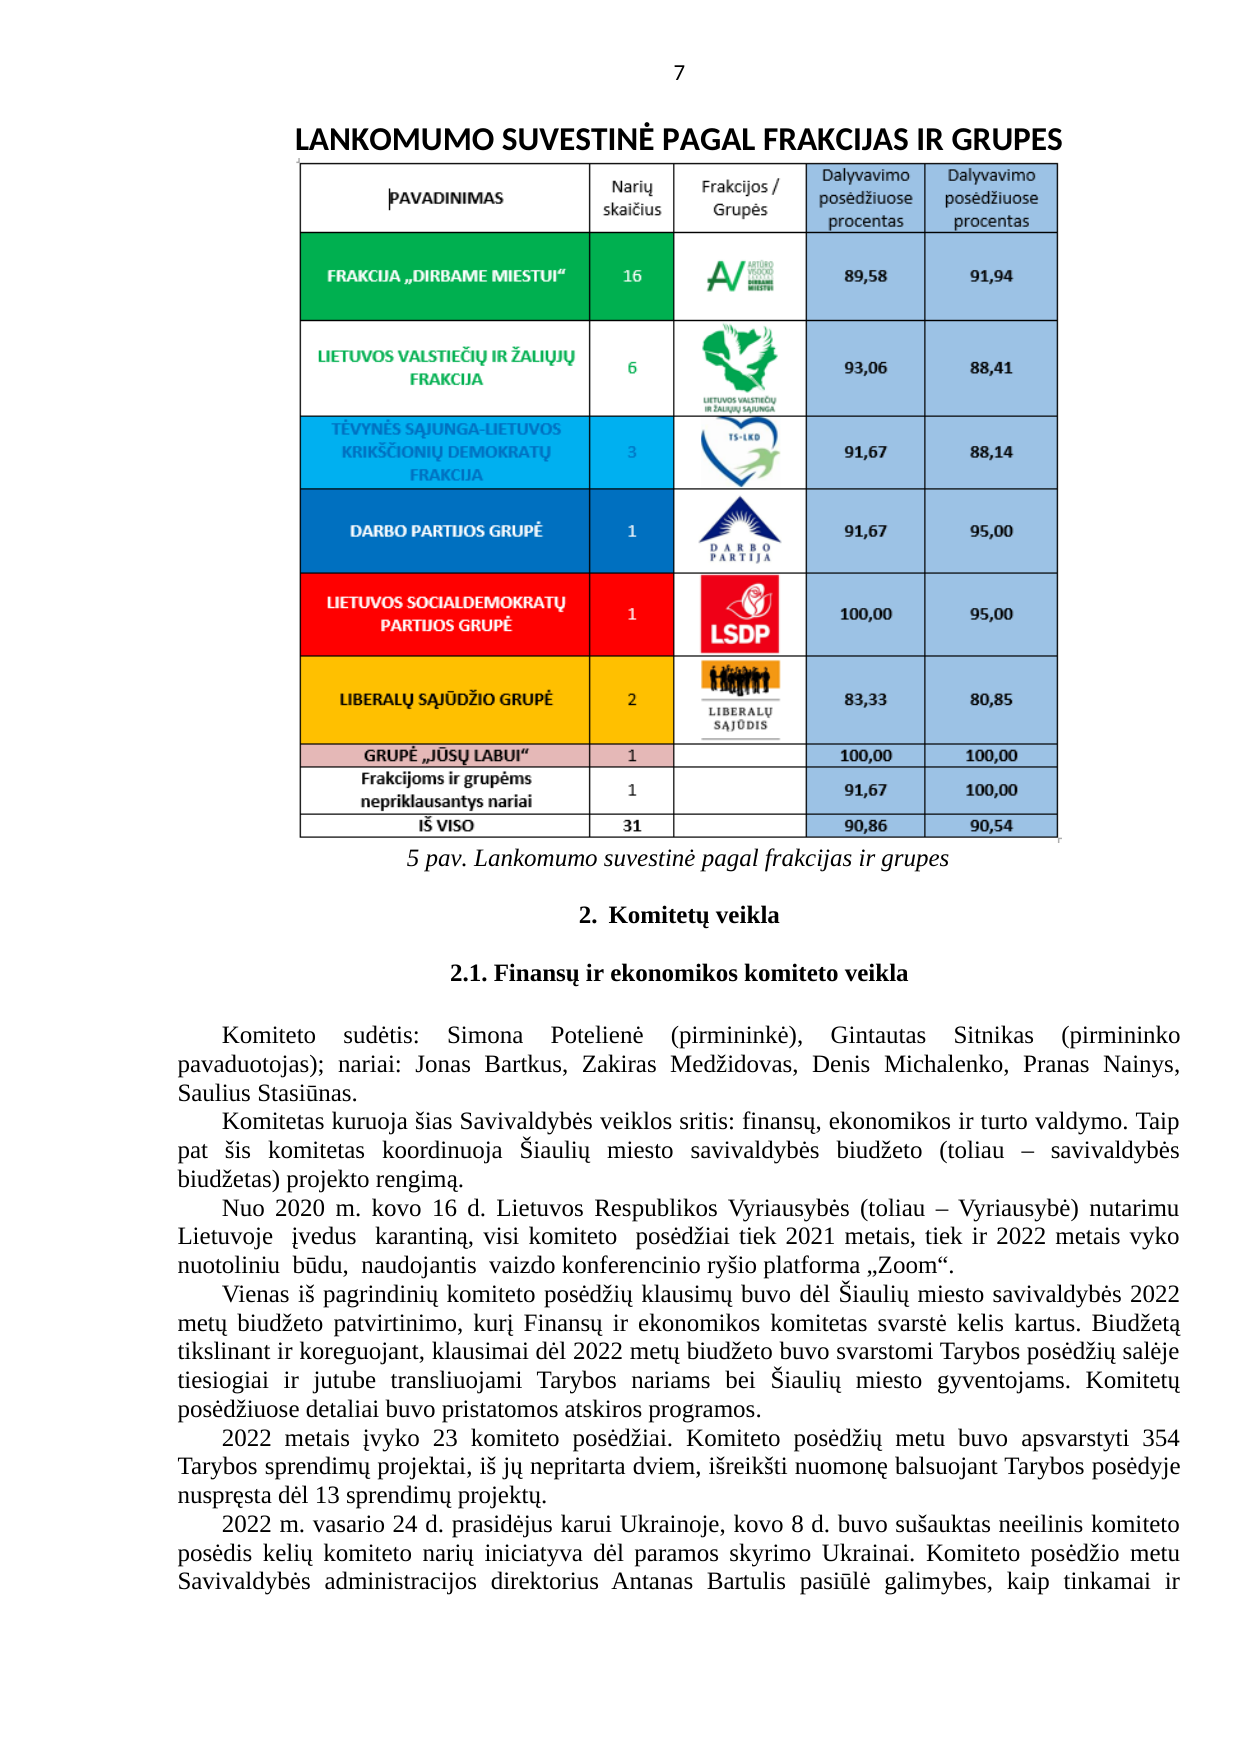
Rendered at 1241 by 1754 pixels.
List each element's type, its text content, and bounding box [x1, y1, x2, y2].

picture [296, 158, 1062, 843]
text Komitetas kuruoja šias Savivaldybės veiklos sritis: finansų, ekonomikos ir turto valdymo. Taip pat šis komitetas koordinuoja Šiaulių miesto savivaldybės biudžeto (toliau – savivaldybės biudžetas) projekto rengimą. [177, 1106, 1181, 1193]
text Nuo 2020 m. kovo 16 d. Lietuvos Respublikos Vyriausybės (toliau – Vyriausybė) nutarimu Lietuvoje įvedus karantiną, visi komiteto posėdžiai tiek 2021 metais, tiek ir 2022 metais vyko nuotoliniu būdu, naudojantis vaizdo konferencinio ryšio platforma „Zoom“. [177, 1193, 1181, 1279]
text Vienas iš pagrindinių komiteto posėdžių klausimų buvo dėl Šiaulių miesto savivaldybės 2022 metų biudžeto patvirtinimo, kurį Finansų ir ekonomikos komitetas svarstė kelis kartus. Biudžetą tikslinant ir koreguojant, klausimai dėl 2022 metų biudžeto buvo svarstomi Tarybos posėdžių salėje tiesiogiai ir jutube transliuojami Tarybos nariams bei Šiaulių miesto gyventojams. Komitetų posėdžiuose detaliai buvo pristatomos atskiros programos. [177, 1279, 1181, 1423]
text 5 pav. Lankomumo suvestinė pagal frakcijas ir grupes [177, 843, 1181, 872]
text 2022 metais įvyko 23 komiteto posėdžiai. Komiteto posėdžių metu buvo apsvarstyti 354 Tarybos sprendimų projektai, iš jų nepritarta dviem, išreikšti nuomonę balsuojant Tarybos posėdyje nuspręsta dėl 13 sprendimų projektų. [177, 1423, 1181, 1509]
text LANKOMUMO SUVESTINĖ PAGAL FRAKCIJAS IR GRUPES [177, 118, 1181, 159]
text Komiteto sudėtis: Simona Potelienė (pirmininkė), Gintautas Sitnikas (pirmininko pavaduotojas); nariai: Jonas Bartkus, Zakiras Medžidovas, Denis Michalenko, Pranas Nainys, Saulius Stasiūnas. [177, 1020, 1181, 1106]
text 2.1. Finansų ir ekonomikos komiteto veikla [177, 958, 1181, 987]
list Komitetų veikla [177, 900, 1181, 929]
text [177, 1509, 1181, 1595]
